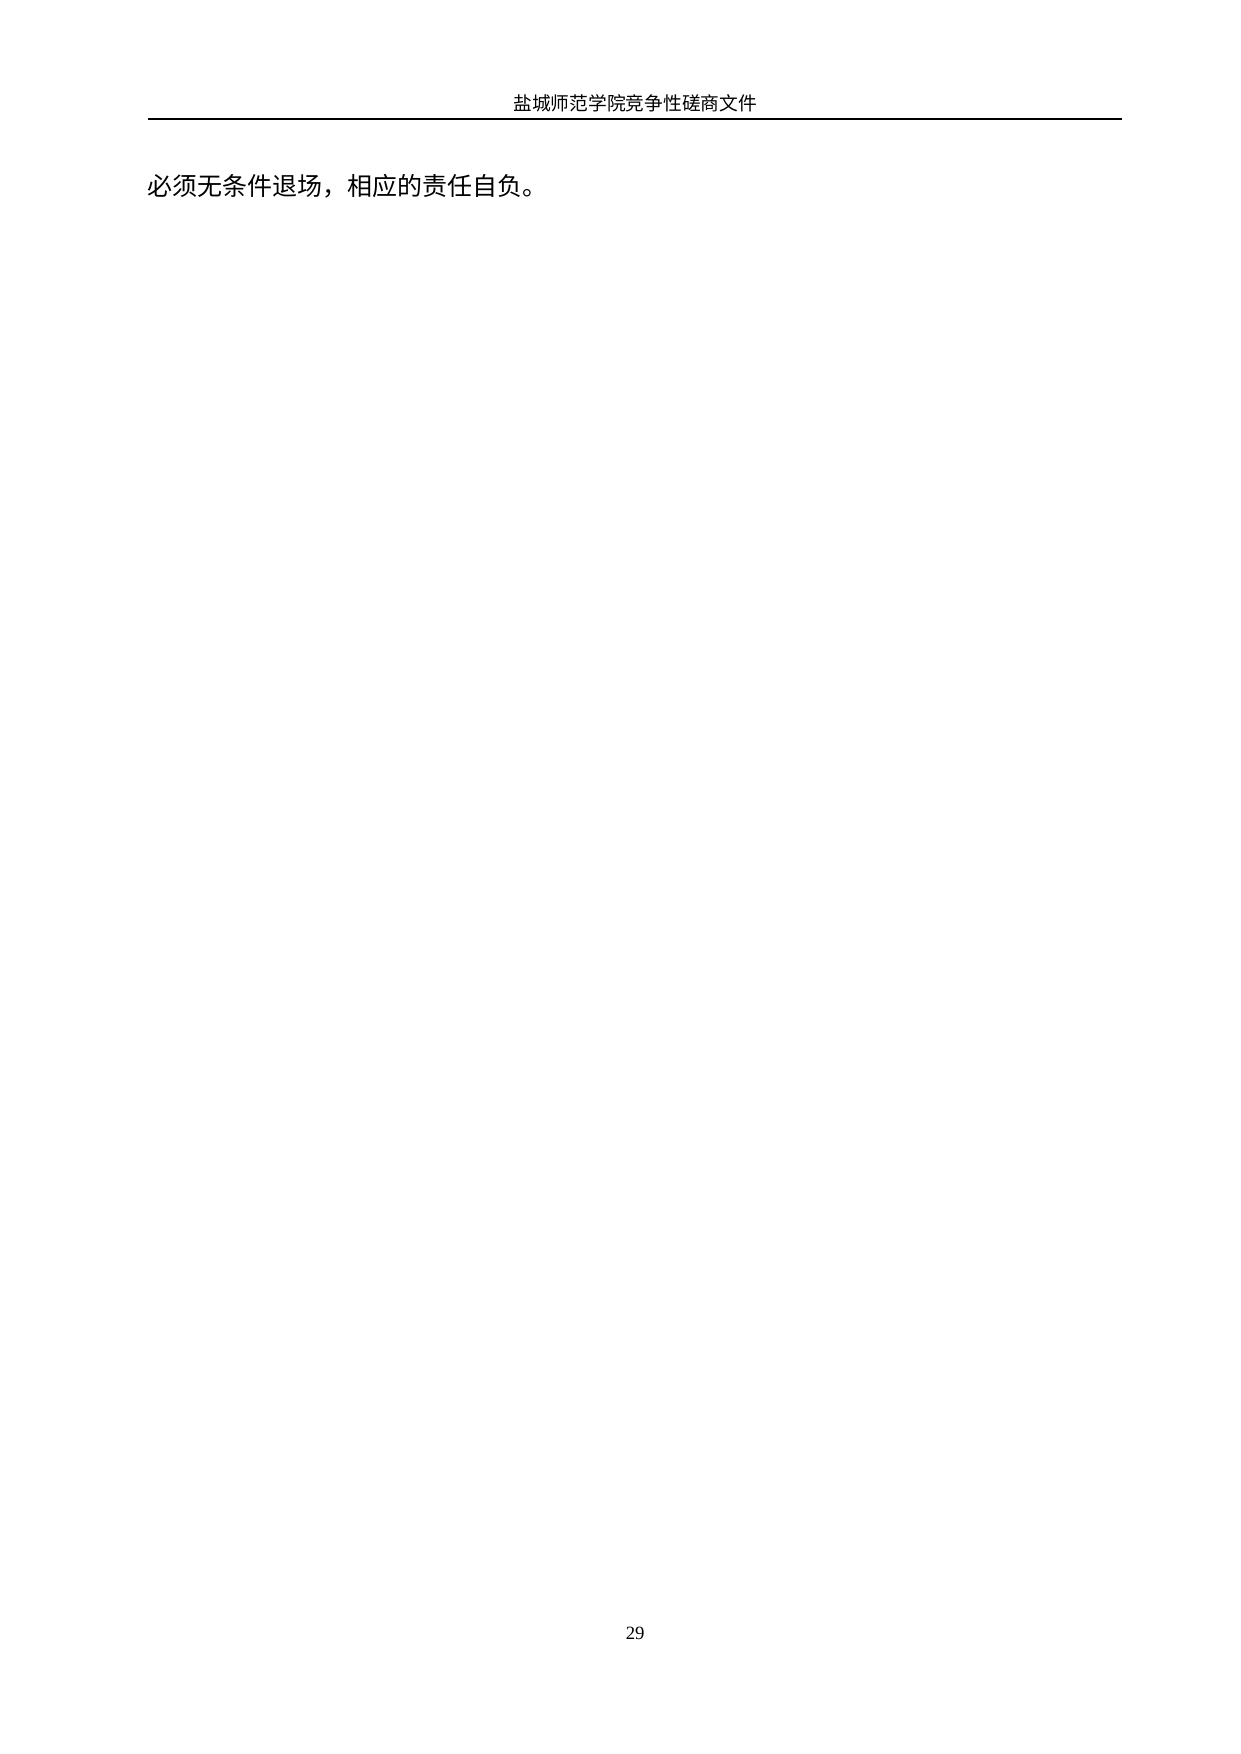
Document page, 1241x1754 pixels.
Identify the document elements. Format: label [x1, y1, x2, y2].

text [148, 155, 1122, 214]
